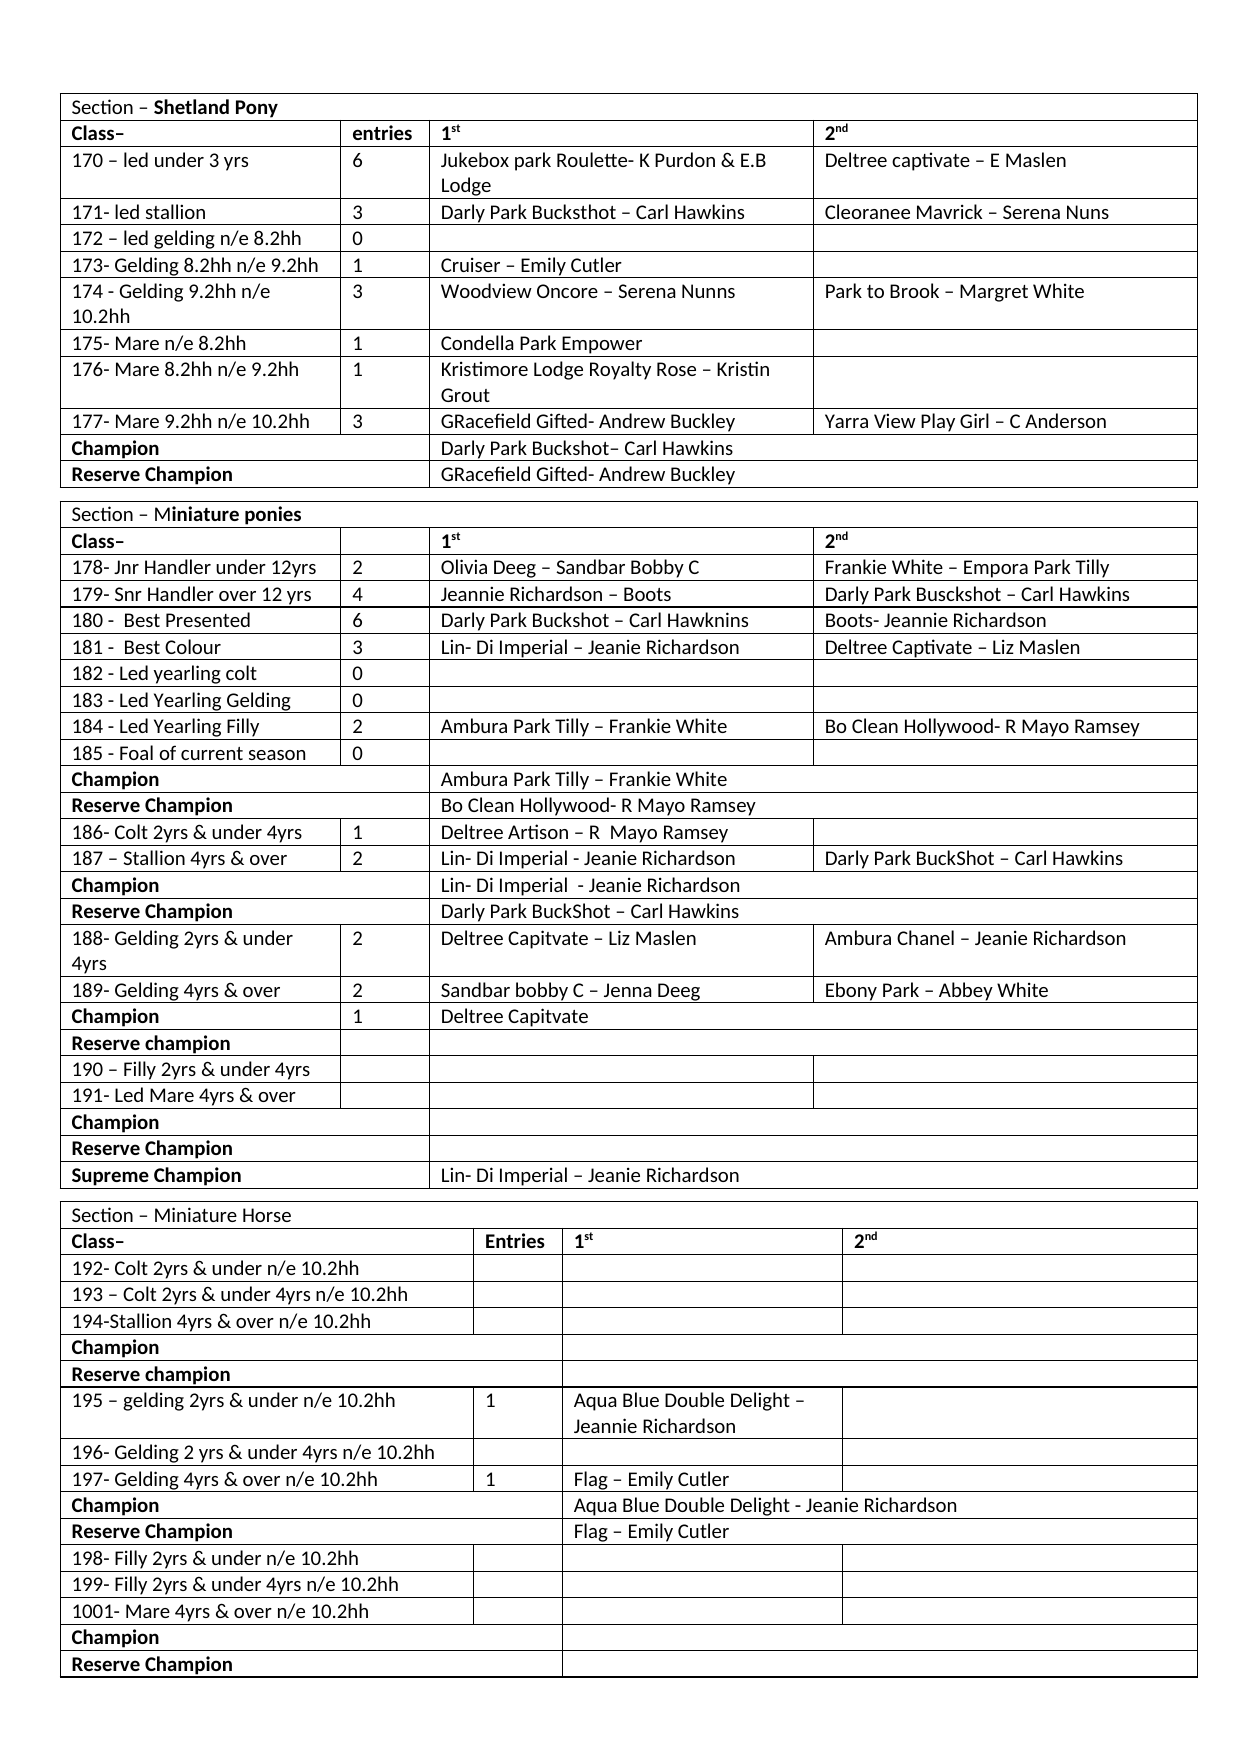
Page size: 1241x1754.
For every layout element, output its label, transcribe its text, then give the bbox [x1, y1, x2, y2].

table_cell 1 [341, 819, 429, 844]
table_cell Ambura Chanel – Jeanie Richardson [814, 925, 1197, 976]
table_cell Lin- Di Imperial – Jeanie Richardson [430, 1162, 1197, 1187]
table_cell [843, 1308, 1197, 1333]
table_cell 172 – led gelding n/e 8.2hh [61, 225, 340, 251]
table_cell 176- Mare 8.2hh n/e 9.2hh [61, 357, 340, 407]
table_cell [814, 819, 1197, 844]
table_cell Reserve Champion [61, 793, 429, 818]
table_cell Lin- Di Imperial - Jeanie Richardson [430, 846, 813, 871]
table_cell 188- Gelding 2yrs & under 4yrs [61, 925, 340, 976]
table_cell Frankie White – Empora Park Tilly [814, 555, 1197, 580]
table_cell Ebony Park – Abbey White [814, 977, 1197, 1002]
table_cell [814, 687, 1197, 712]
table_cell [814, 252, 1197, 277]
table_cell 3 [341, 278, 429, 329]
table_cell Champion [61, 1625, 562, 1650]
table_cell Darly Park Busckshot – Carl Hawkins [814, 581, 1197, 606]
table_cell [474, 1439, 562, 1465]
table_cell [430, 687, 813, 712]
table_cell 0 [341, 660, 429, 686]
table_cell Deltree Capitvate [430, 1003, 1197, 1029]
table_cell 1st [430, 528, 813, 553]
table_cell [563, 1625, 1197, 1650]
table_cell [563, 1282, 842, 1307]
table_cell [563, 1255, 842, 1281]
table_cell Champion [61, 1003, 340, 1029]
table_cell 1st [430, 121, 813, 146]
table_cell Bo Clean Hollywood- R Mayo Ramsey [430, 793, 1197, 818]
table_cell Boots- Jeannie Richardson [814, 608, 1197, 633]
table_cell Reserve Champion [61, 1519, 562, 1544]
table_cell [843, 1466, 1197, 1491]
table_cell [843, 1572, 1197, 1597]
table_cell 2nd [814, 528, 1197, 553]
table_cell [814, 740, 1197, 765]
table_cell [563, 1439, 842, 1465]
table_cell Lin- Di Imperial – Jeanie Richardson [430, 634, 813, 659]
table_cell 173- Gelding 8.2hh n/e 9.2hh [61, 252, 340, 277]
table_cell 3 [341, 409, 429, 434]
table_cell [430, 225, 813, 251]
table_cell Lin- Di Imperial - Jeanie Richardson [430, 872, 1197, 897]
table_cell Reserve champion [61, 1361, 562, 1386]
table_cell 2nd [814, 121, 1197, 146]
table_cell Deltree Artison – R Mayo Ramsey [430, 819, 813, 844]
table_cell 3 [341, 199, 429, 224]
table_cell 174 - Gelding 9.2hh n/e 10.2hh [61, 278, 340, 329]
table_cell 185 - Foal of current season [61, 740, 340, 765]
table_cell Deltree Captivate – Liz Maslen [814, 634, 1197, 659]
table_cell 179- Snr Handler over 12 yrs [61, 581, 340, 606]
table_cell [430, 1136, 1197, 1161]
table_cell [430, 660, 813, 686]
table_cell 197- Gelding 4yrs & over n/e 10.2hh [61, 1466, 473, 1491]
table_cell 182 - Led yearling colt [61, 660, 340, 686]
table_cell Yarra View Play Girl – C Anderson [814, 409, 1197, 434]
table_cell Class– [61, 121, 340, 146]
table_cell 193 – Colt 2yrs & under 4yrs n/e 10.2hh [61, 1282, 473, 1307]
table_cell Ambura Park Tilly – Frankie White [430, 766, 1197, 792]
table_cell [843, 1598, 1197, 1623]
table_cell Champion [61, 435, 429, 460]
table_cell [341, 1083, 429, 1108]
table_cell [430, 1030, 1197, 1055]
table_cell 0 [341, 225, 429, 251]
table_cell 191- Led Mare 4yrs & over [61, 1083, 340, 1108]
table_cell 0 [341, 740, 429, 765]
table_cell 196- Gelding 2 yrs & under 4yrs n/e 10.2hh [61, 1439, 473, 1465]
table_cell 2 [341, 977, 429, 1002]
table_cell [474, 1545, 562, 1571]
table_cell [430, 1056, 813, 1082]
table_cell Champion [61, 1335, 562, 1360]
table_cell Darly Park Buckshot– Carl Hawkins [430, 435, 1197, 460]
table_cell entries [341, 121, 429, 146]
table_cell 1 [341, 357, 429, 407]
table_cell [843, 1255, 1197, 1281]
table_header Section – Miniature Horse [61, 1202, 1197, 1228]
table_cell Champion [61, 1492, 562, 1518]
table_cell 175- Mare n/e 8.2hh [61, 330, 340, 356]
table_cell 171- led stallion [61, 199, 340, 224]
table_cell [843, 1439, 1197, 1465]
table_cell 2nd [843, 1229, 1197, 1254]
table_header Section – Shetland Pony [61, 94, 1197, 119]
table_cell Reserve Champion [61, 461, 429, 487]
table_cell 170 – led under 3 yrs [61, 147, 340, 198]
table_cell 3 [341, 634, 429, 659]
table_cell Cruiser – Emily Cutler [430, 252, 813, 277]
table_cell [843, 1545, 1197, 1571]
table_cell 195 – gelding 2yrs & under n/e 10.2hh [61, 1388, 473, 1438]
table_cell [474, 1255, 562, 1281]
table_cell Darly Park BuckShot – Carl Hawkins [430, 899, 1197, 924]
table_cell 1001- Mare 4yrs & over n/e 10.2hh [61, 1598, 473, 1623]
table_cell Olivia Deeg – Sandbar Bobby C [430, 555, 813, 580]
table_cell 190 – Filly 2yrs & under 4yrs [61, 1056, 340, 1082]
table_cell Woodview Oncore – Serena Nunns [430, 278, 813, 329]
table_cell 178- Jnr Handler under 12yrs [61, 555, 340, 580]
table_cell 199- Filly 2yrs & under 4yrs n/e 10.2hh [61, 1572, 473, 1597]
table_cell Park to Brook – Margret White [814, 278, 1197, 329]
table_cell 177- Mare 9.2hh n/e 10.2hh [61, 409, 340, 434]
table_cell Darly Park Bucksthot – Carl Hawkins [430, 199, 813, 224]
table_cell 194-Stallion 4yrs & over n/e 10.2hh [61, 1308, 473, 1333]
table_cell [814, 660, 1197, 686]
table_cell Class– [61, 528, 340, 553]
table_cell Class– [61, 1229, 473, 1254]
table_cell 183 - Led Yearling Gelding [61, 687, 340, 712]
table_cell Reserve Champion [61, 1136, 429, 1161]
table_cell [843, 1282, 1197, 1307]
table_cell [563, 1572, 842, 1597]
table_cell 189- Gelding 4yrs & over [61, 977, 340, 1002]
table_cell Sandbar bobby C – Jenna Deeg [430, 977, 813, 1002]
table_cell [563, 1361, 1197, 1386]
table_cell Champion [61, 1109, 429, 1134]
table_cell Reserve Champion [61, 1651, 562, 1676]
table_cell Ambura Park Tilly – Frankie White [430, 713, 813, 739]
table_cell Champion [61, 872, 429, 897]
table_cell 1 [341, 330, 429, 356]
table_cell [341, 1056, 429, 1082]
table_cell 180 - Best Presented [61, 608, 340, 633]
table_cell Darly Park Buckshot – Carl Hawknins [430, 608, 813, 633]
table_cell 198- Filly 2yrs & under n/e 10.2hh [61, 1545, 473, 1571]
table_cell 1 [341, 1003, 429, 1029]
table_cell 1 [474, 1388, 562, 1438]
table_cell 1 [341, 252, 429, 277]
table_cell [563, 1651, 1197, 1676]
table_cell GRacefield Gifted- Andrew Buckley [430, 461, 1197, 487]
table_cell [814, 330, 1197, 356]
table_cell [474, 1308, 562, 1333]
table_cell Flag – Emily Cutler [563, 1466, 842, 1491]
table_cell 1st [563, 1229, 842, 1254]
table_cell [474, 1282, 562, 1307]
table_cell [814, 1083, 1197, 1108]
table_cell 2 [341, 713, 429, 739]
table_cell Jeannie Richardson – Boots [430, 581, 813, 606]
table_cell 184 - Led Yearling Filly [61, 713, 340, 739]
table_cell Aqua Blue Double Delight - Jeanie Richardson [563, 1492, 1197, 1518]
table_cell 4 [341, 581, 429, 606]
table_cell [430, 740, 813, 765]
table_cell [563, 1335, 1197, 1360]
table_cell [474, 1572, 562, 1597]
table_cell Champion [61, 766, 429, 792]
table_cell Jukebox park Roulette- K Purdon & E.B Lodge [430, 147, 813, 198]
table_cell Aqua Blue Double Delight – Jeannie Richardson [563, 1388, 842, 1438]
table_cell [341, 528, 429, 553]
table_cell [341, 1030, 429, 1055]
table_cell 6 [341, 608, 429, 633]
table_cell 2 [341, 846, 429, 871]
table_cell Cleoranee Mavrick – Serena Nuns [814, 199, 1197, 224]
table_cell [814, 357, 1197, 407]
table_cell Deltree captivate – E Maslen [814, 147, 1197, 198]
table_cell Condella Park Empower [430, 330, 813, 356]
table_cell 6 [341, 147, 429, 198]
table_cell 2 [341, 555, 429, 580]
table_cell [563, 1308, 842, 1333]
table_cell Darly Park BuckShot – Carl Hawkins [814, 846, 1197, 871]
table_cell 0 [341, 687, 429, 712]
table_header Section – Miniature ponies [61, 502, 1197, 527]
table_cell 187 – Stallion 4yrs & over [61, 846, 340, 871]
table_cell Supreme Champion [61, 1162, 429, 1187]
table_cell [843, 1388, 1197, 1438]
table_cell [430, 1083, 813, 1108]
table_cell Bo Clean Hollywood- R Mayo Ramsey [814, 713, 1197, 739]
table_cell [563, 1545, 842, 1571]
table_cell 181 - Best Colour [61, 634, 340, 659]
table_cell 2 [341, 925, 429, 976]
table_cell Kristimore Lodge Royalty Rose – Kristin Grout [430, 357, 813, 407]
table_cell [474, 1598, 562, 1623]
table_cell [563, 1598, 842, 1623]
table_cell Entries [474, 1229, 562, 1254]
table_cell [814, 225, 1197, 251]
table_cell 192- Colt 2yrs & under n/e 10.2hh [61, 1255, 473, 1281]
table_cell [430, 1109, 1197, 1134]
table_cell Reserve champion [61, 1030, 340, 1055]
table_cell 1 [474, 1466, 562, 1491]
table_cell 186- Colt 2yrs & under 4yrs [61, 819, 340, 844]
table_cell Deltree Capitvate – Liz Maslen [430, 925, 813, 976]
table_cell [814, 1056, 1197, 1082]
table_cell Flag – Emily Cutler [563, 1519, 1197, 1544]
table_cell GRacefield Gifted- Andrew Buckley [430, 409, 813, 434]
table_cell Reserve Champion [61, 899, 429, 924]
